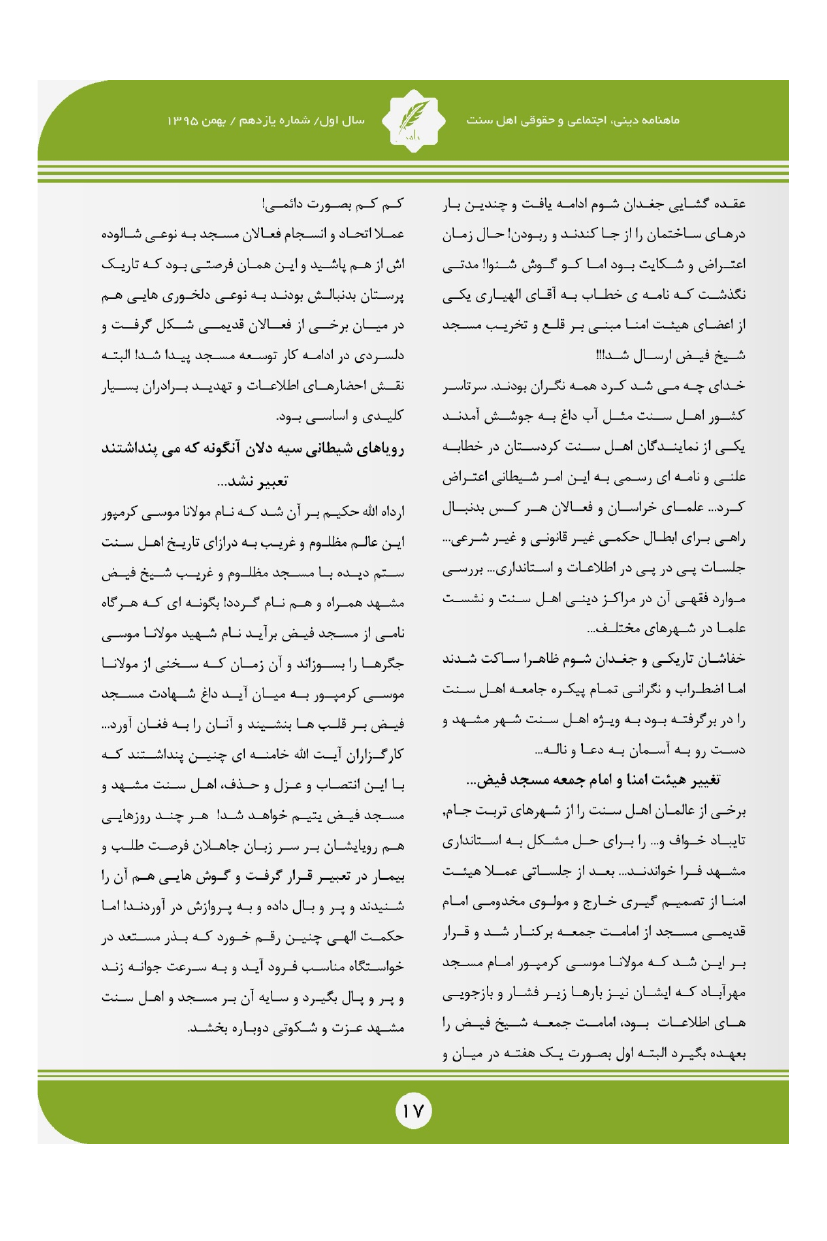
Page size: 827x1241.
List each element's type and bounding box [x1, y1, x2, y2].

picture [37, 80, 789, 1144]
